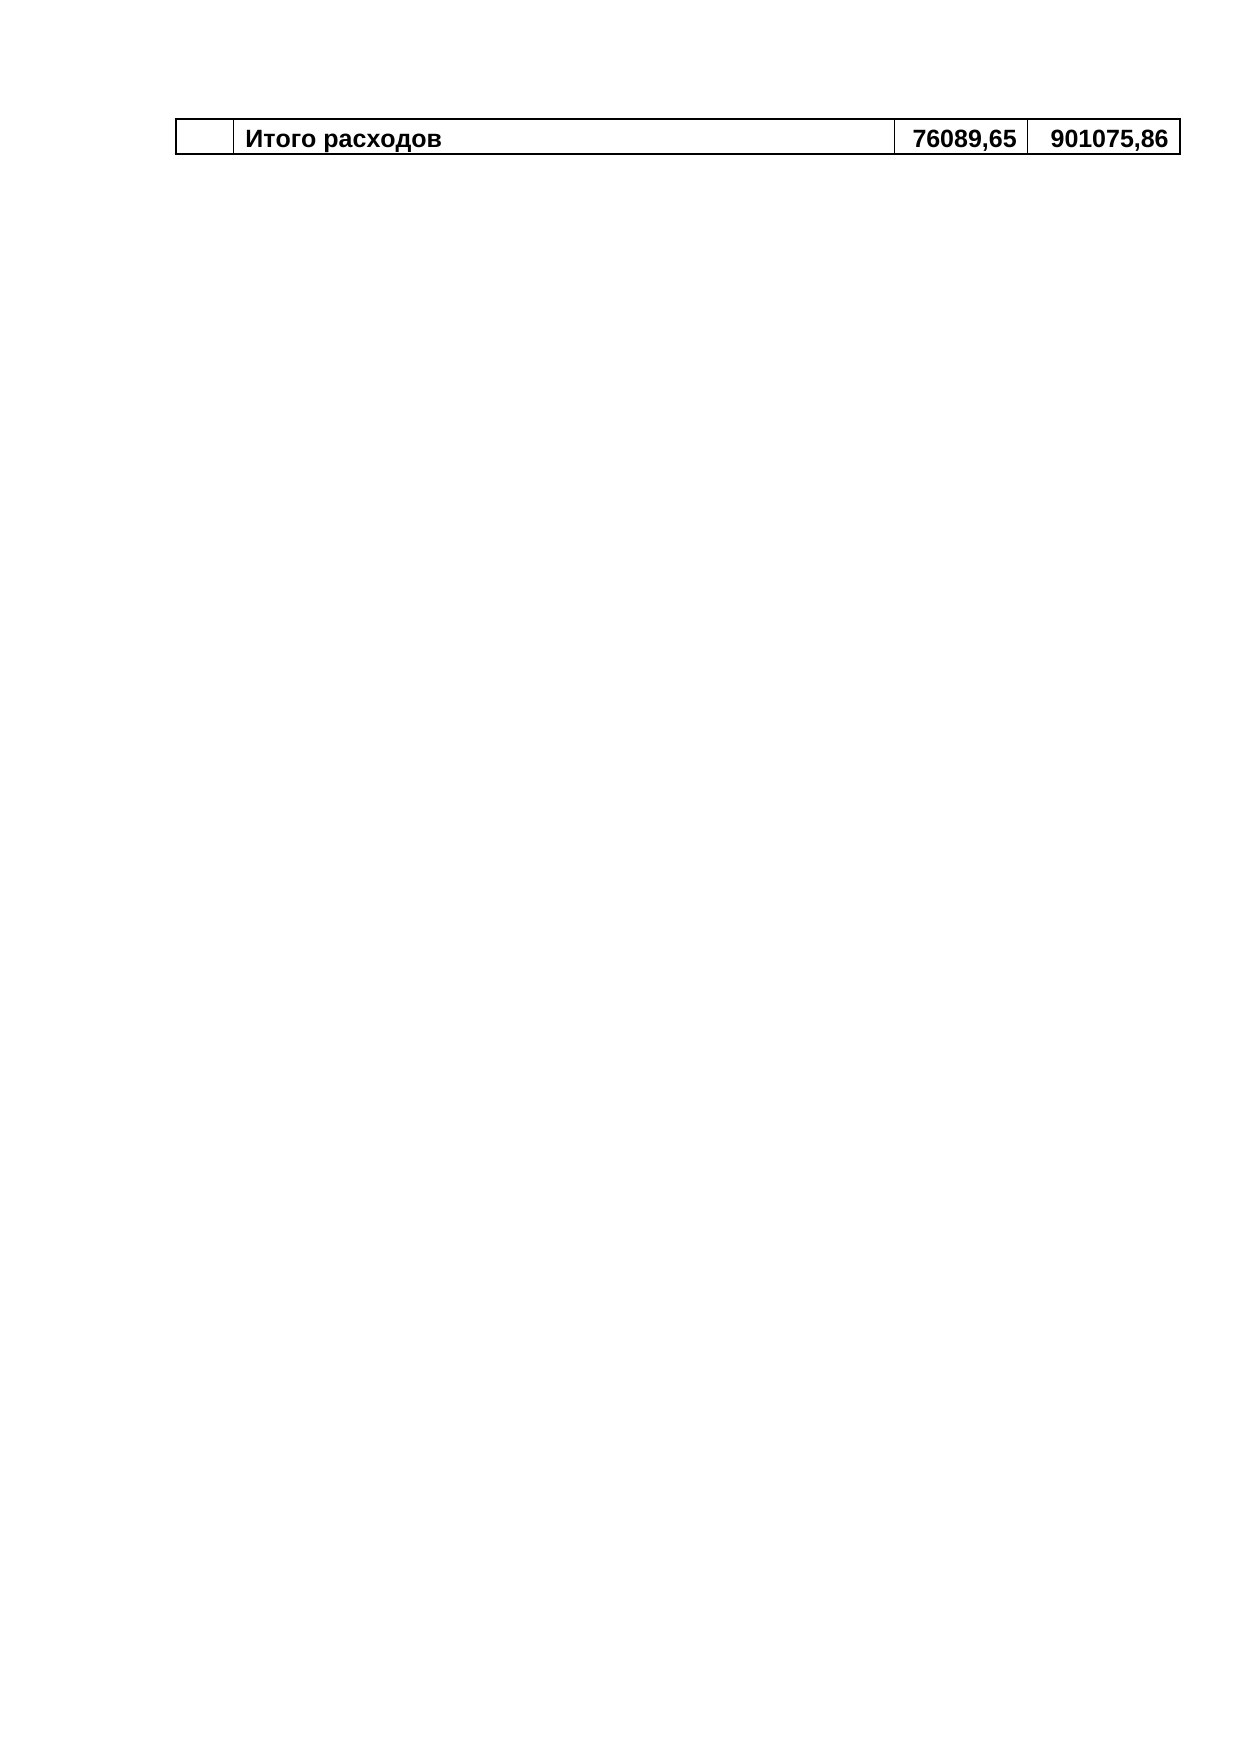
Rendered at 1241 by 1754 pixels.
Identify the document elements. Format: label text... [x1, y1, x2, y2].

table_cell [177, 120, 233, 152]
table_cell Итого расходов [234, 120, 894, 152]
table_cell 901075,86 [1028, 120, 1179, 152]
table_cell 76089,65 [895, 120, 1027, 152]
